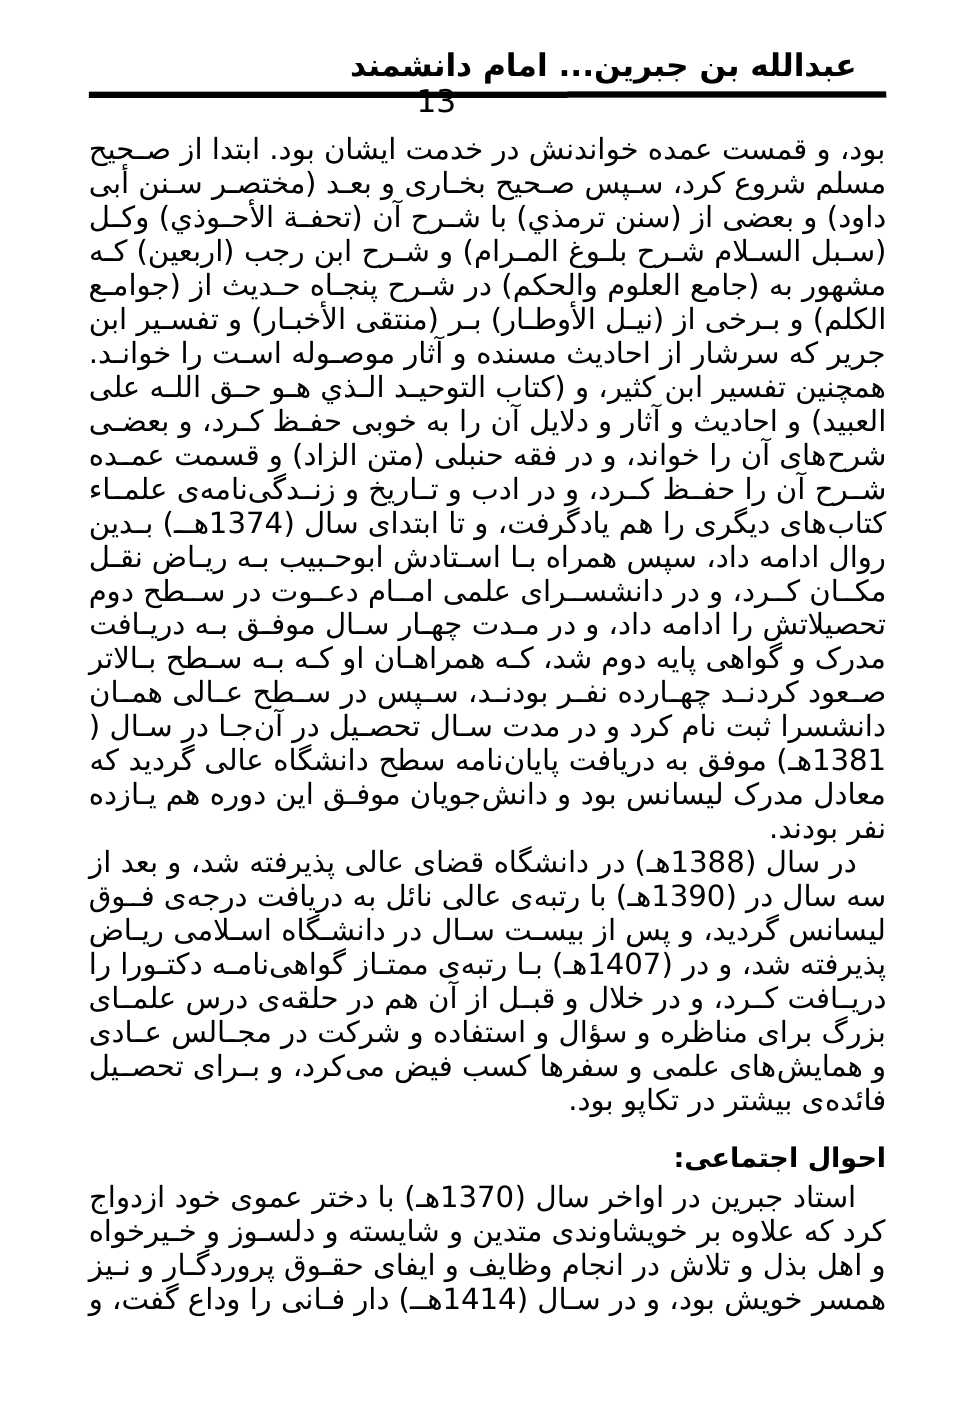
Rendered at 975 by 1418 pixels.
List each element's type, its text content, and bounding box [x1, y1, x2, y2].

text احوال اجتماعی: [89, 1142, 886, 1174]
text در سال (1388هـ) در دانشگاه قضای عالی پذیرفته شد، و بعد از سه سال در (1390هـ) با رتبه‌ی عالی نائل به دریافت درجه‌ی فوق لیسانس گردید، و پس از بیست سال در دانشگاه اسلامی ریاض پذیرفته شد، و در (1407هـ) با رتبه‌ی ممتاز گواهی‌نامه دکتورا را دریافت کرد، و در خلال و قبل از آن هم در حلقه‌ی درس علمای بزرگ برای مناظره و سؤال و استفاده و شرکت در مجالس عادی و همایش‌های علمی و سفرها کسب فیض می‌کرد، و برای تحصیل فائده‌ی بیشتر در تکاپو بود. [89, 846, 886, 1117]
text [89, 132, 886, 846]
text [89, 1180, 886, 1316]
